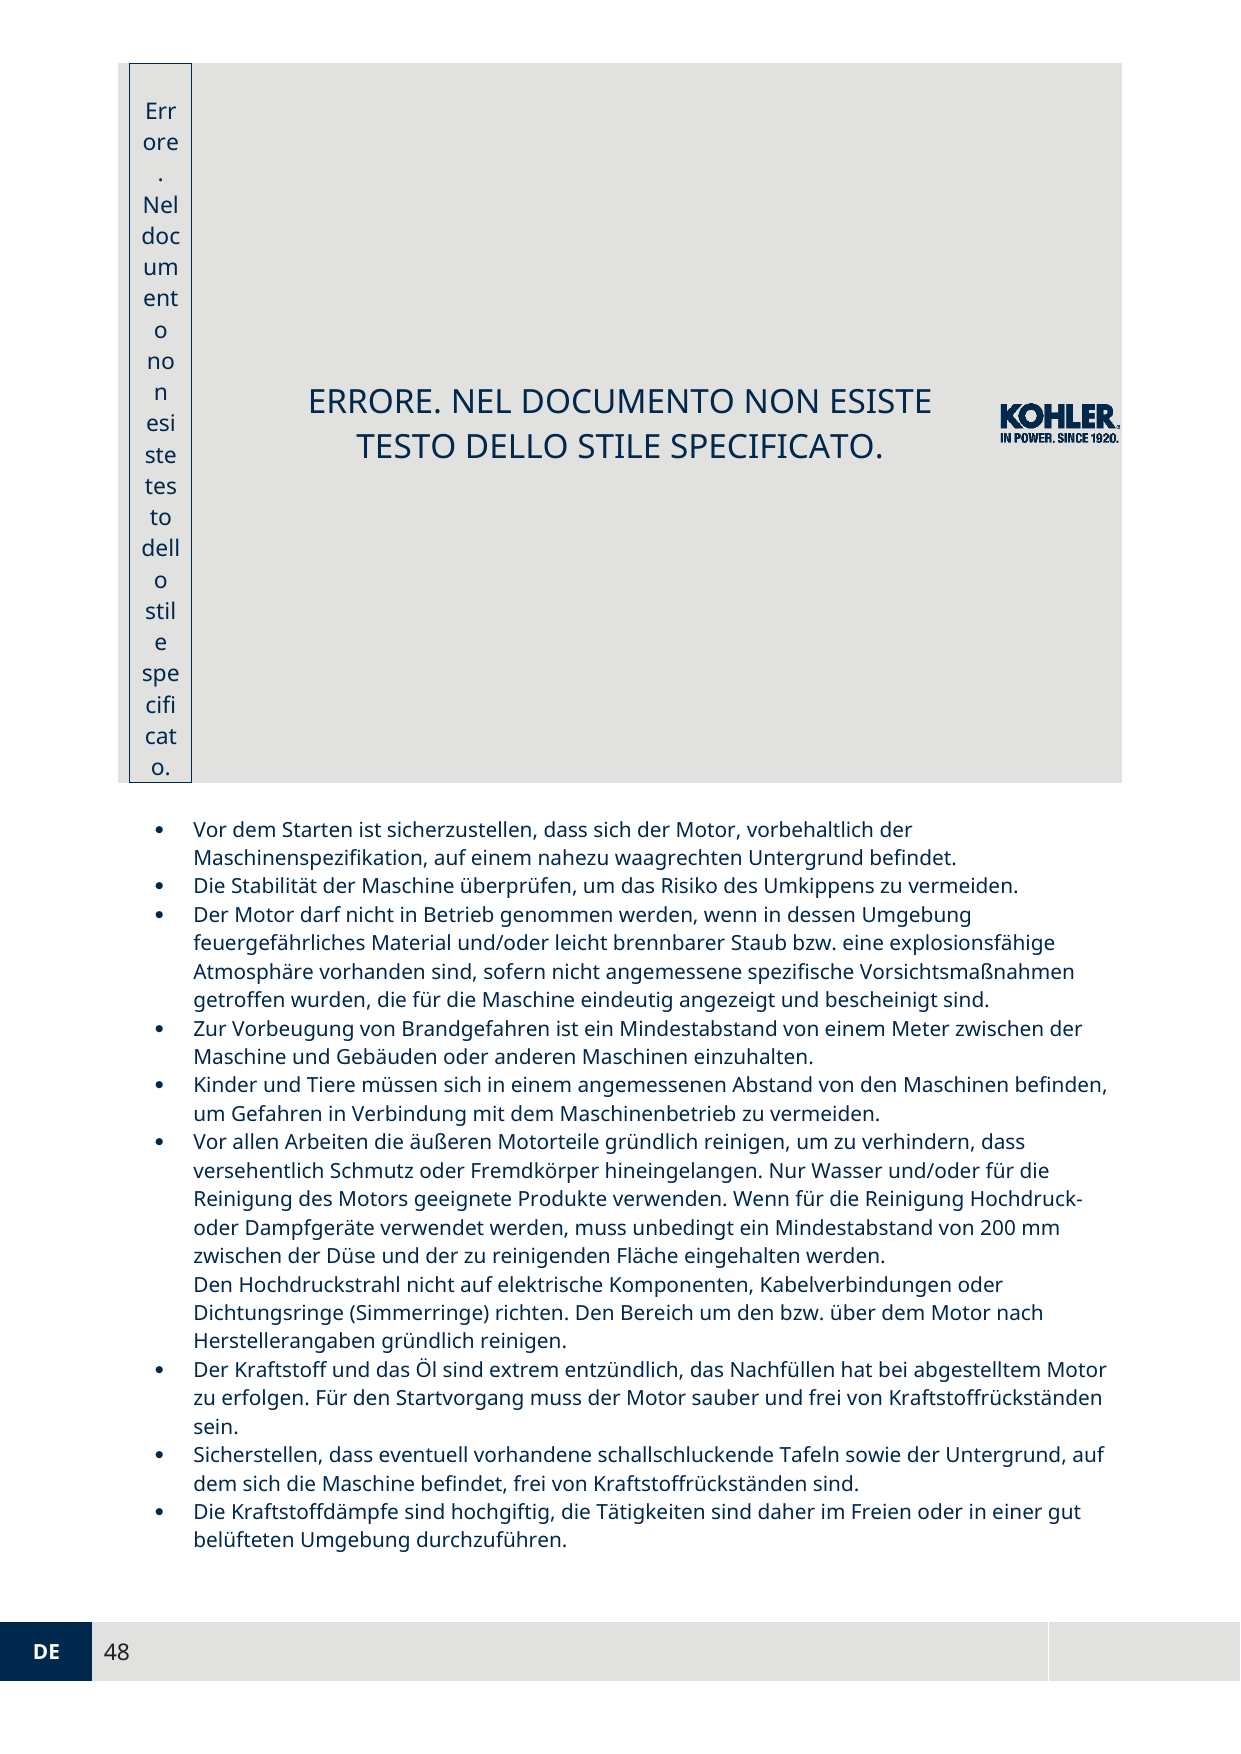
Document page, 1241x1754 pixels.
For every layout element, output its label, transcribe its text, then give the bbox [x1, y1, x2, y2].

list Vor dem Starten ist sicherzustellen, dass sich der Motor, vorbehaltlich der Maschinenspezifikation, auf einem nahezu waagrechten Untergrund befindet. [156, 815, 1122, 872]
list Der Kraftstoff und das Öl sind extrem entzündlich, das Nachfüllen hat bei abgestelltem Motor zu erfolgen. Für den Startvorgang muss der Motor sauber und frei von Kraftstoffrückständen sein. [156, 1355, 1122, 1440]
list Kinder und Tiere müssen sich in einem angemessenen Abstand von den Maschinen befinden, um Gefahren in Verbindung mit dem Maschinenbetrieb zu vermeiden. [156, 1071, 1122, 1127]
list Zur Vorbeugung von Brandgefahren ist ein Mindestabstand von einem Meter zwischen der Maschine und Gebäuden oder anderen Maschinen einzuhalten. [156, 1014, 1122, 1071]
list Sicherstellen, dass eventuell vorhandene schallschluckende Tafeln sowie der Untergrund, auf dem sich die Maschine befindet, frei von Kraftstoffrückständen sind. [156, 1440, 1122, 1497]
list Der Motor darf nicht in Betrieb genommen werden, wenn in dessen Umgebung feuergefährliches Material und/oder leicht brennbarer Staub bzw. eine explosionsfähige Atmosphäre vorhanden sind, sofern nicht angemessene spezifische Vorsichtsmaßnahmen getroffen wurden, die für die Maschine eindeutig angezeigt und bescheinigt sind. [156, 900, 1122, 1014]
list Vor allen Arbeiten die äußeren Motorteile gründlich reinigen, um zu verhindern, dass versehentlich Schmutz oder Fremdkörper hineingelangen. Nur Wasser und/oder für die Reinigung des Motors geeignete Produkte verwenden. Wenn für die Reinigung Hochdruck- oder Dampfgeräte verwendet werden, muss unbedingt ein Mindestabstand von 200 mm zwischen der Düse und der zu reinigenden Fläche eingehalten werden. Den Hochdruckstrahl nicht auf elektrische Komponenten, Kabelverbindungen oder Dichtungsringe (Simmerringe) richten. Den Bereich um den bzw. über dem Motor nach Herstellerangaben gründlich reinigen. [156, 1127, 1122, 1355]
list Die Stabilität der Maschine überprüfen, um das Risiko des Umkippens zu vermeiden. [156, 872, 1122, 900]
picture [1000, 403, 1121, 443]
list Die Kraftstoffdämpfe sind hochgiftig, die Tätigkeiten sind daher im Freien oder in einer gut belüfteten Umgebung durchzuführen. [156, 1497, 1122, 1554]
